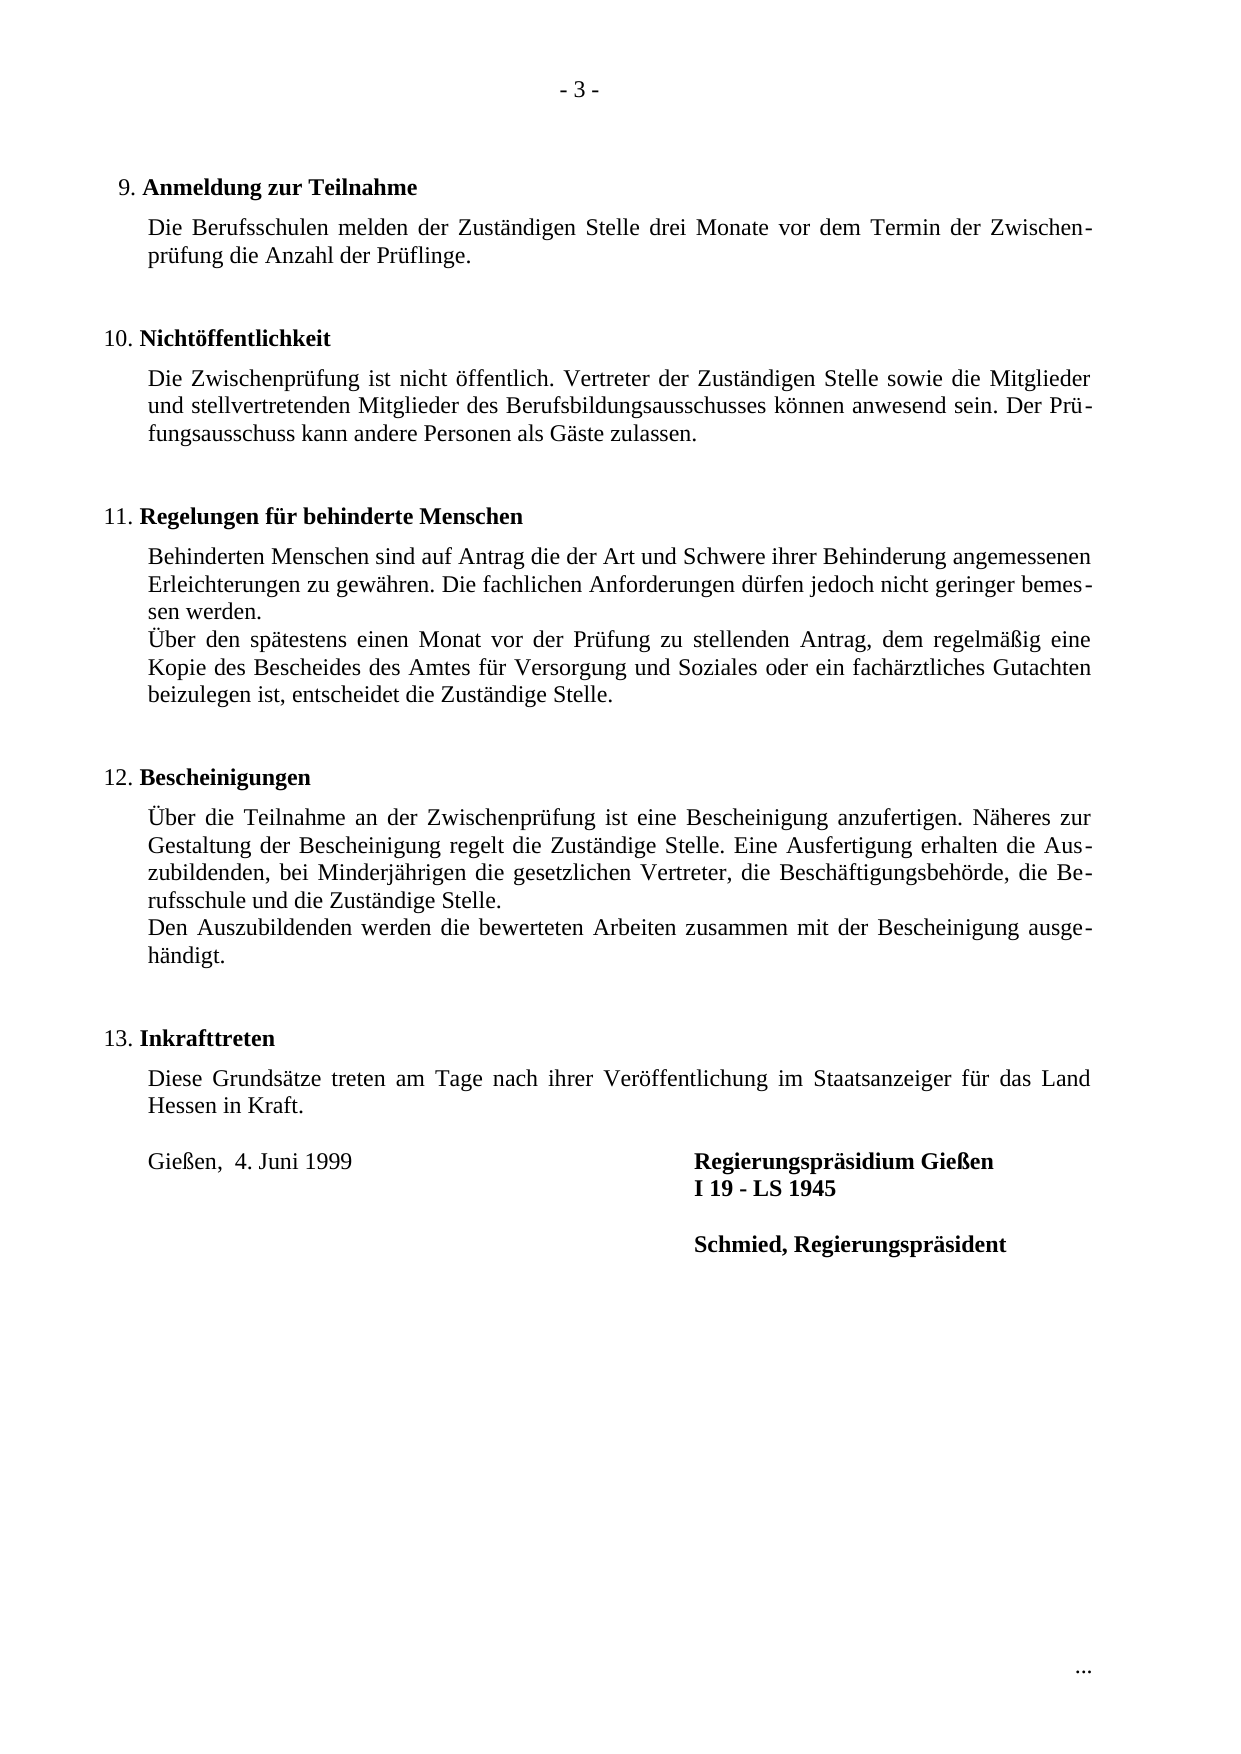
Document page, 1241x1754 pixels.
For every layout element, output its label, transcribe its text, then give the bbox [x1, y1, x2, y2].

text I 19 - LS 1945 [148, 1174, 1092, 1202]
text Diese Grundsätze treten am Tage nach ihrer Veröffentlichung im Staatsanzeiger für das Land Hessen in Kraft. [148, 1064, 1092, 1119]
text 9. Anmeldung zur Teilnahme [118, 173, 1092, 201]
text Die Berufsschulen melden der Zuständigen Stelle drei Monate vor dem Termin der Zwischenprüfung die Anzahl der Prüflinge. [148, 213, 1092, 269]
text 11. Regelungen für behinderte Menschen [103, 502, 1092, 529]
text 12. Bescheinigungen [103, 763, 1092, 791]
text Gießen, 4. Juni 1999 Regierungspräsidium Gießen [148, 1147, 1092, 1174]
text Die Zwischenprüfung ist nicht öffentlich. Vertreter der Zuständigen Stelle sowie die Mitglieder und stellvertretenden Mitglieder des Berufsbildungsausschusses können anwesend sein. Der Prüfungsausschuss kann andere Personen als Gäste zulassen. [148, 364, 1092, 447]
text Über die Teilnahme an der Zwischenprüfung ist eine Bescheinigung anzufertigen. Näheres zur Gestaltung der Bescheinigung regelt die Zuständige Stelle. Eine Ausfertigung erhalten die Auszubildenden, bei Minderjährigen die gesetzlichen Vertreter, die Beschäftigungsbehörde, die Berufsschule und die Zuständige Stelle. [148, 803, 1092, 913]
text Über den spätestens einen Monat vor der Prüfung zu stellenden Antrag, dem regelmäßig eine Kopie des Bescheides des Amtes für Versorgung und Soziales oder ein fachärztliches Gutachten beizulegen ist, entscheidet die Zuständige Stelle. [148, 625, 1092, 708]
text Schmied, Regierungspräsident [148, 1229, 1092, 1257]
text Den Auszubildenden werden die bewerteten Arbeiten zusammen mit der Bescheinigung ausgehändigt. [148, 913, 1092, 969]
text 13. Inkrafttreten [103, 1024, 1092, 1051]
text 10. Nichtöffentlichkeit [103, 324, 1092, 351]
text Behinderten Menschen sind auf Antrag die der Art und Schwere ihrer Behinderung angemessenen Erleichterungen zu gewähren. Die fachlichen Anforderungen dürfen jedoch nicht geringer bemessen werden. [148, 542, 1092, 625]
